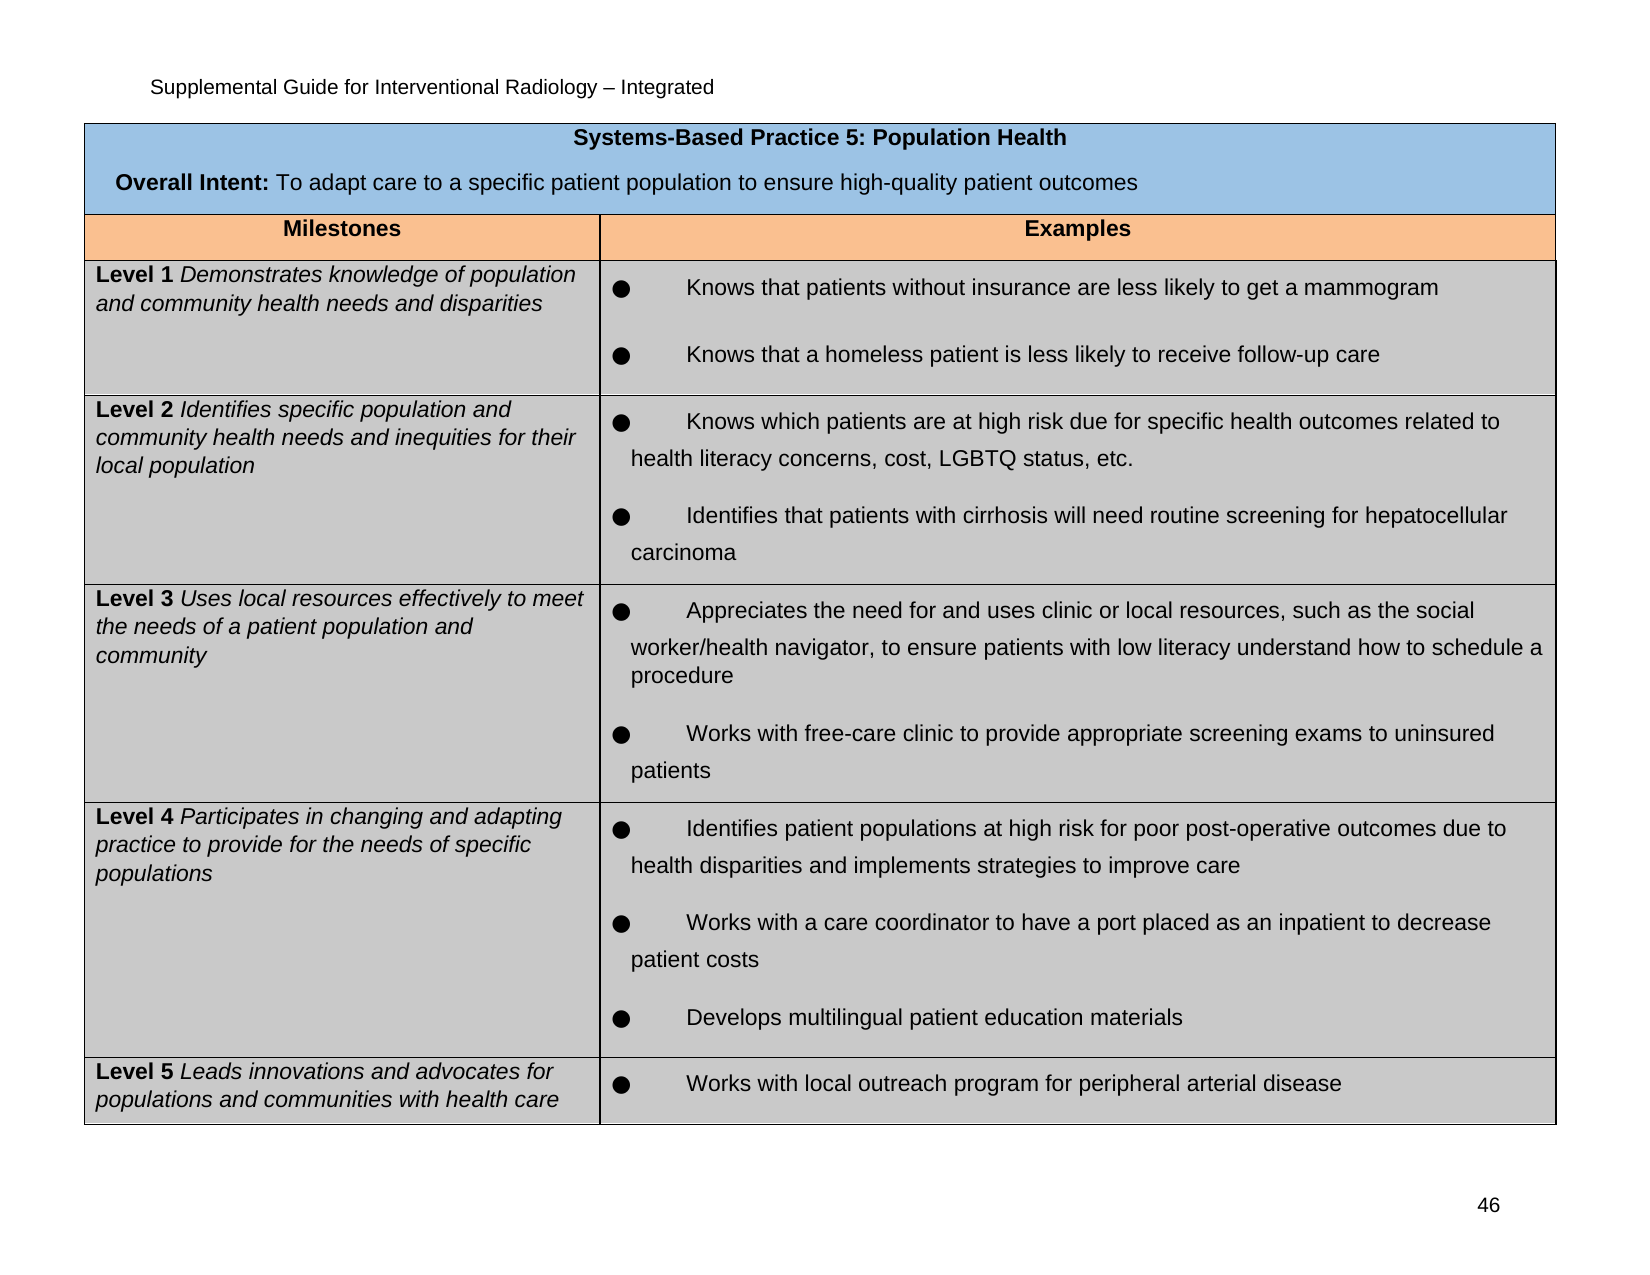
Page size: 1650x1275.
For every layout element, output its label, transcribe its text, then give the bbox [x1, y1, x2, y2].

table_header Systems-Based Practice 5: Population Health Overall Intent: To adapt care to a specific patient population to ensure high-quality patient outcomes [85, 124, 1555, 214]
table_cell Knows that patients without insurance are less likely to get a mammogram Knows that a homeless patient is less likely to receive follow-up care [601, 261, 1555, 394]
table_cell Examples [601, 215, 1555, 260]
table_cell Level 4 Participates in changing and adapting practice to provide for the needs of specific populations [85, 803, 599, 1057]
table_cell Appreciates the need for and uses clinic or local resources, such as the social worker/health navigator, to ensure patients with low literacy understand how to schedule a procedure Works with free-care clinic to provide appropriate screening exams to uninsured patients [601, 585, 1555, 802]
table_cell Knows which patients are at high risk due for specific health outcomes related to health literacy concerns, cost, LGBTQ status, etc. Identifies that patients with cirrhosis will need routine screening for hepatocellular carcinoma [601, 396, 1555, 584]
table_cell Level 2 Identifies specific population and community health needs and inequities for their local population [85, 396, 599, 584]
table_cell Level 1 Demonstrates knowledge of population and community health needs and disparities [85, 261, 599, 394]
table_cell Level 3 Uses local resources effectively to meet the needs of a patient population and community [85, 585, 599, 802]
table_cell Milestones [85, 215, 599, 260]
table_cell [85, 1058, 599, 1123]
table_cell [601, 1058, 1555, 1123]
table_cell Identifies patient populations at high risk for poor post-operative outcomes due to health disparities and implements strategies to improve care Works with a care coordinator to have a port placed as an inpatient to decrease patient costs Develops multilingual patient education materials [601, 803, 1555, 1057]
